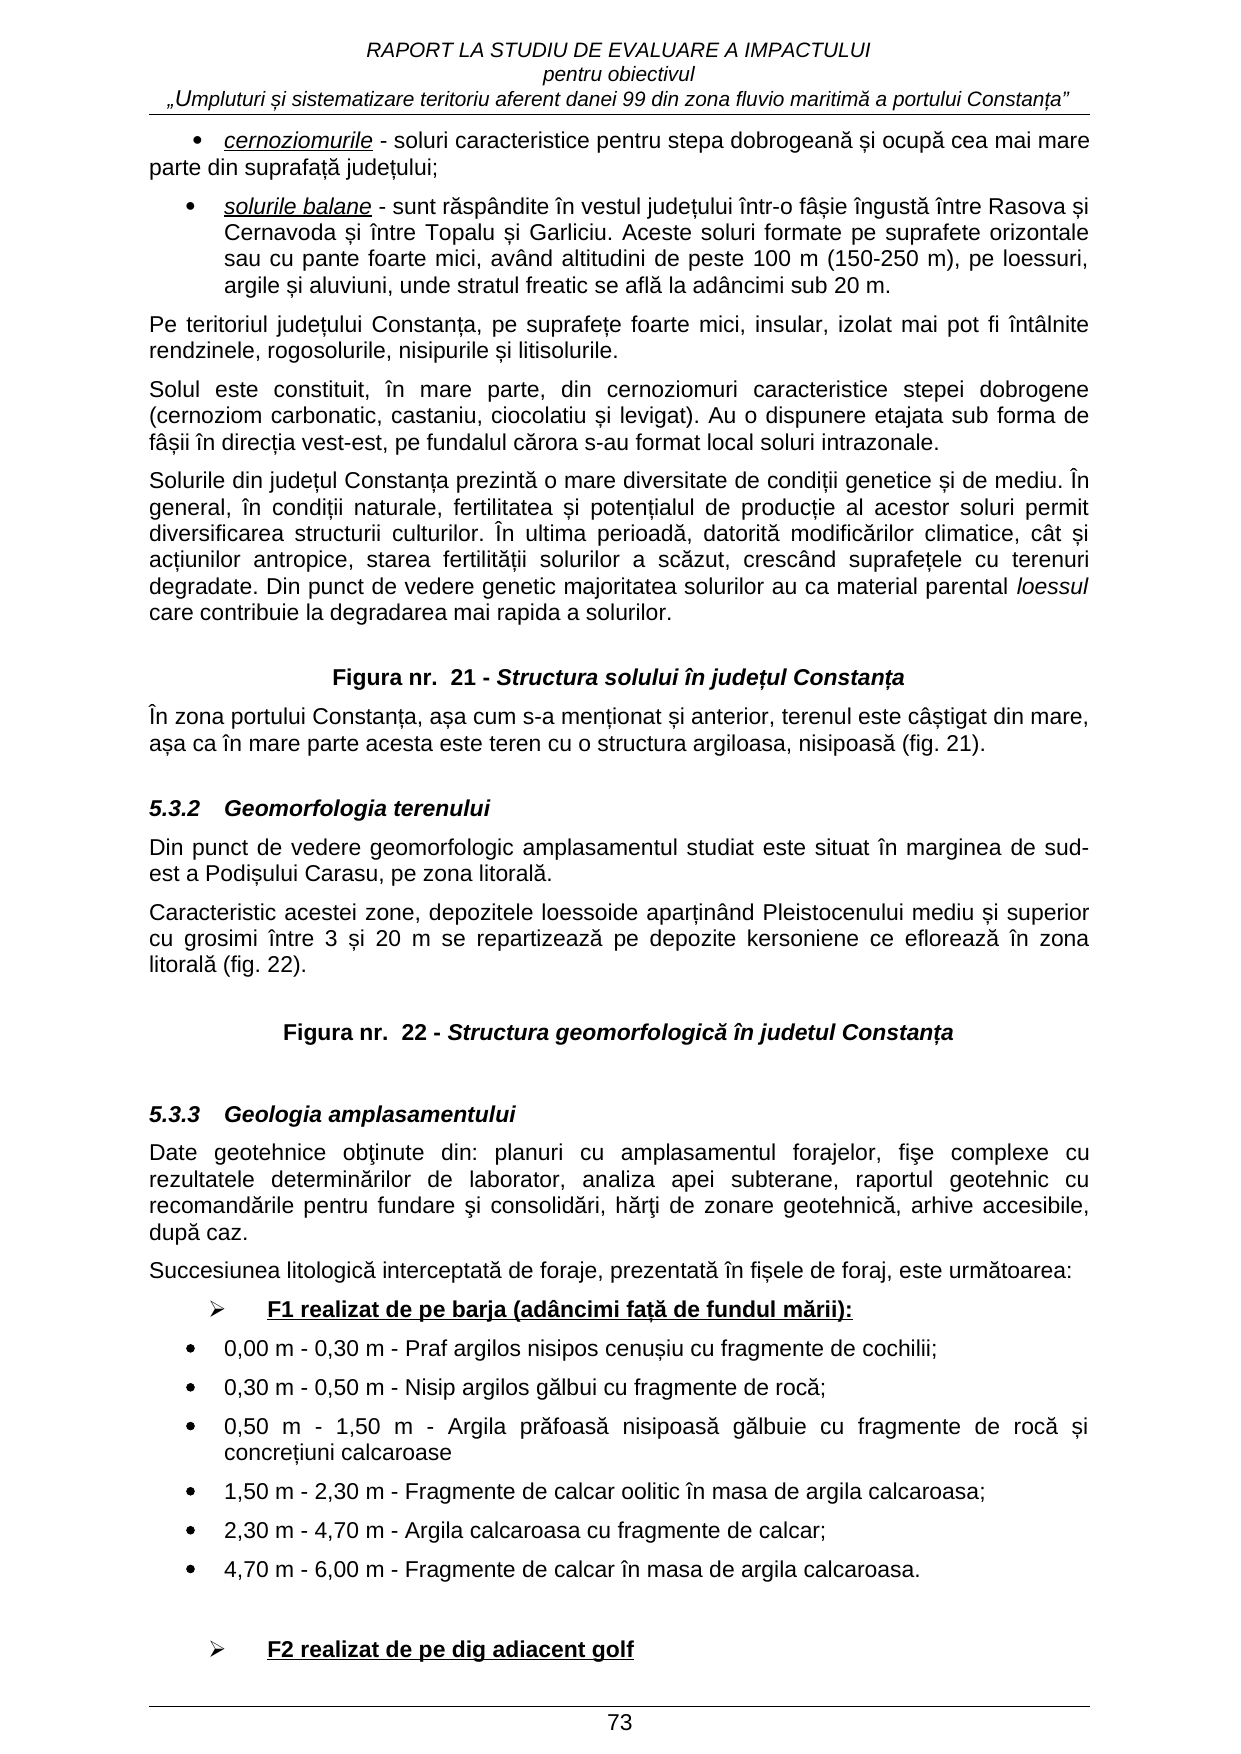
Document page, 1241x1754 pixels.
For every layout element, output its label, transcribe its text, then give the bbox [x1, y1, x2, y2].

list solurile balane - sunt răspândite în vestul județului într-o fâșie îngustă între Rasova și Cernavoda și între Topalu și Garliciu. Aceste soluri formate pe suprafete orizontale sau cu pante foarte mici, având altitudini de peste 100 m (150-250 m), pe loessuri, argile și aluviuni, unde stratul freatic se află la adâncimi sub 20 m. [186, 193, 1090, 298]
list 0,50 m - 1,50 m - Argila prăfoasă nisipoasă gălbuie cu fragmente de rocă și concrețiuni calcaroase [186, 1413, 1090, 1465]
text Succesiunea litologică interceptată de foraje, prezentată în fișele de foraj, este următoarea: [149, 1257, 1090, 1284]
list F2 realizat de pe dig adiacent golf [208, 1636, 1090, 1662]
list 4,70 m - 6,00 m - Fragmente de calcar în masa de argila calcaroasa. [186, 1556, 1090, 1582]
text Pe teritoriul județului Constanța, pe suprafețe foarte mici, insular, izolat mai pot fi întâlnite rendzinele, rogosolurile, nisipurile și litisolurile. [149, 311, 1090, 363]
subtitle Geologia amplasamentului [149, 1101, 1090, 1127]
text Figura nr. 21 - Structura solului în județul Constanța [149, 664, 1090, 691]
text Figura nr. 22 - Structura geomorfologică în judetul Constanța [149, 1019, 1090, 1045]
text Date geotehnice obţinute din: planuri cu amplasamentul forajelor, fişe complexe cu rezultatele determinărilor de laborator, analiza apei subterane, raportul geotehnic cu recomandările pentru fundare şi consolidări, hărţi de zonare geotehnică, arhive accesibile, după caz. [149, 1139, 1090, 1245]
text Din punct de vedere geomorfologic amplasamentul studiat este situat în marginea de sud-est a Podișului Carasu, pe zona litorală. [149, 833, 1090, 886]
list 0,00 m - 0,30 m - Praf argilos nisipos cenușiu cu fragmente de cochilii; [186, 1335, 1090, 1361]
list cernoziomurile - soluri caracteristice pentru stepa dobrogeană și ocupă cea mai mare parte din suprafață județului; [149, 127, 1090, 180]
list F1 realizat de pe barja (adâncimi față de fundul mării): [208, 1296, 1090, 1322]
text În zona portului Constanța, așa cum s-a menționat și anterior, terenul este câștigat din mare, așa ca în mare parte acesta este teren cu o structura argiloasa, nisipoasă (fig. 21). [149, 703, 1090, 756]
text Solurile din județul Constanța prezintă o mare diversitate de condiții genetice și de mediu. În general, în condiții naturale, fertilitatea și potențialul de producție al acestor soluri permit diversificarea structurii culturilor. În ultima perioadă, datorită modificărilor climatice, cât și acțiunilor antropice, starea fertilității solurilor a scăzut, crescând suprafețele cu terenuri degradate. Din punct de vedere genetic majoritatea solurilor au ca material parental loessul care contribuie la degradarea mai rapida a solurilor. [149, 467, 1090, 625]
list 1,50 m - 2,30 m - Fragmente de calcar oolitic în masa de argila calcaroasa; [186, 1478, 1090, 1504]
text Solul este constituit, în mare parte, din cernoziomuri caracteristice stepei dobrogene (cernoziom carbonatic, castaniu, ciocolatiu și levigat). Au o dispunere etajata sub forma de fâșii în direcția vest-est, pe fundalul cărora s-au format local soluri intrazonale. [149, 376, 1090, 455]
list 0,30 m - 0,50 m - Nisip argilos gălbui cu fragmente de rocă; [186, 1374, 1090, 1400]
list 2,30 m - 4,70 m - Argila calcaroasa cu fragmente de calcar; [186, 1517, 1090, 1543]
text Caracteristic acestei zone, depozitele loessoide aparținând Pleistocenului mediu și superior cu grosimi între 3 și 20 m se repartizează pe depozite kersoniene ce eflorează în zona litorală (fig. 22). [149, 899, 1090, 978]
subtitle Geomorfologia terenului [149, 795, 1090, 821]
